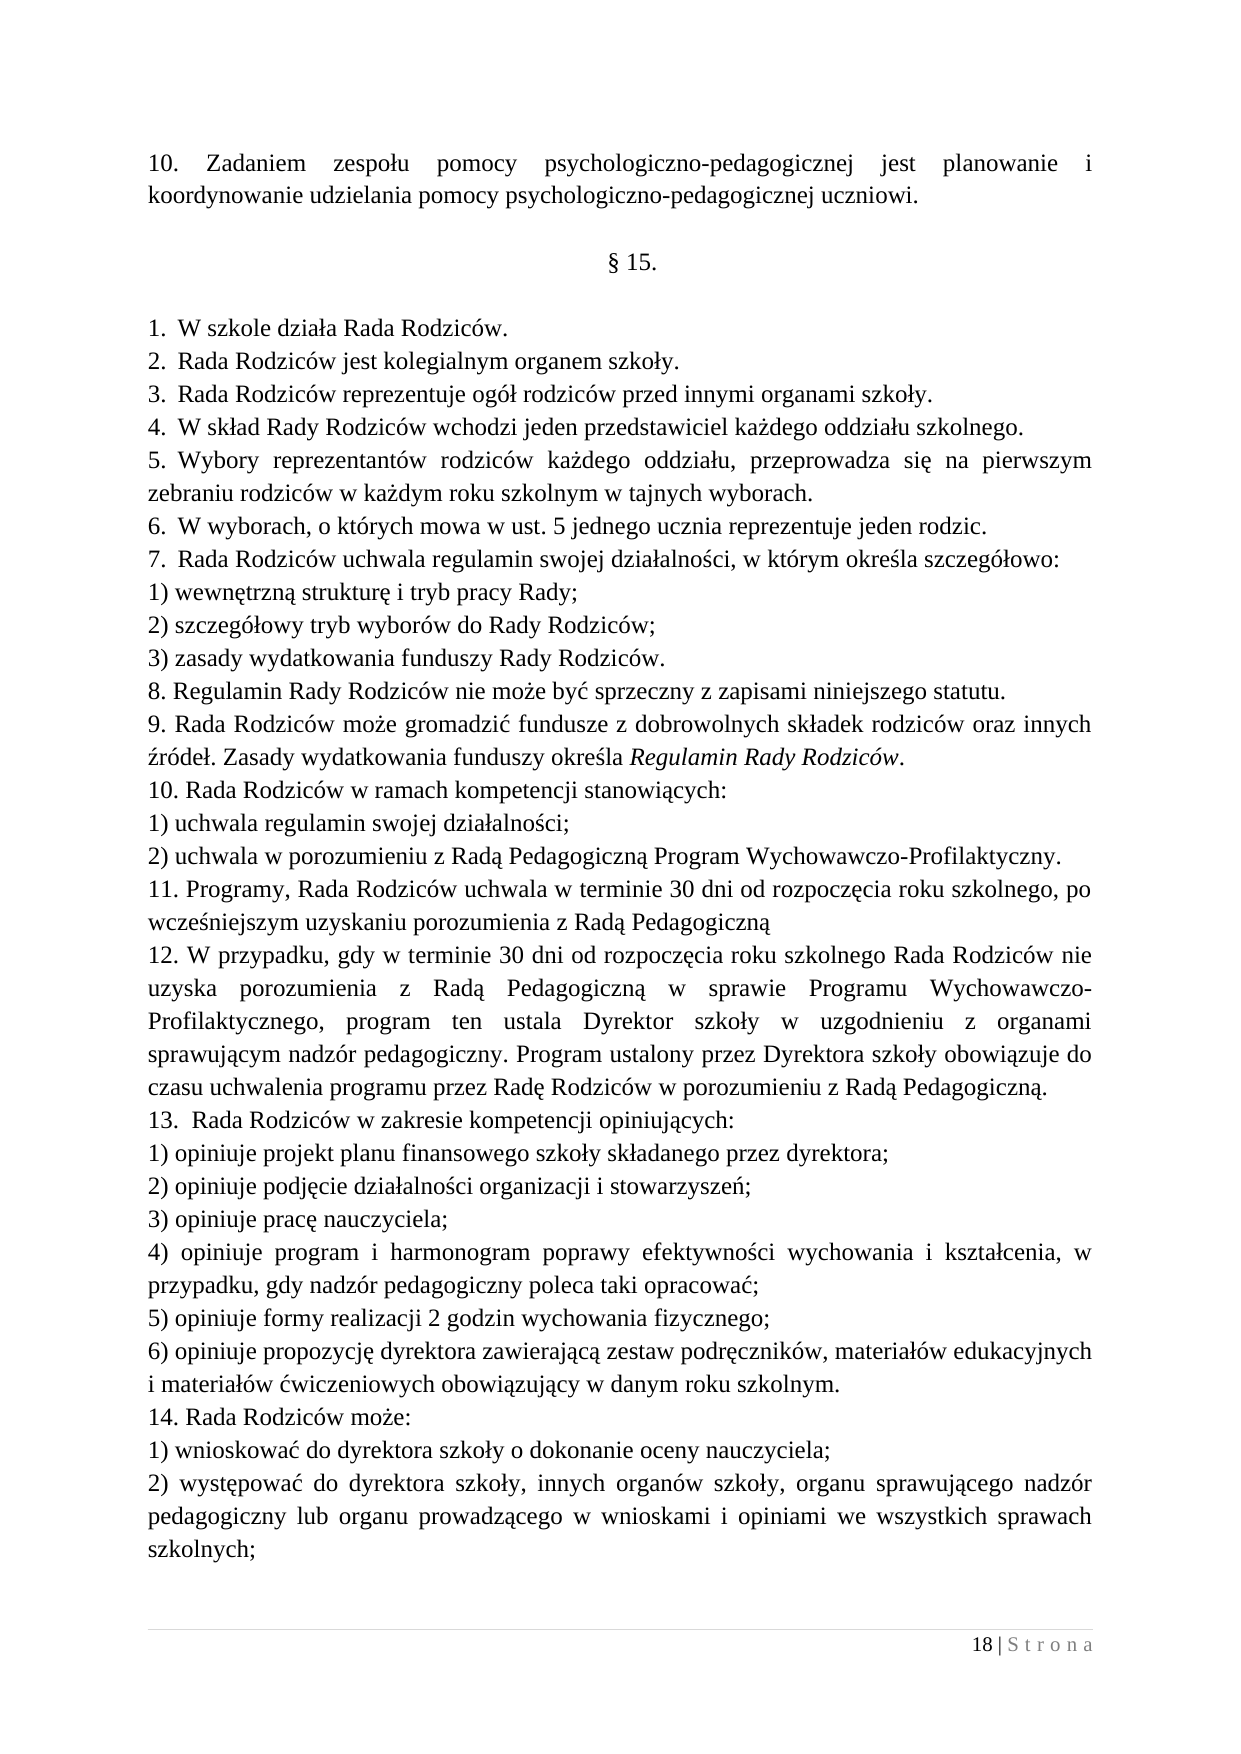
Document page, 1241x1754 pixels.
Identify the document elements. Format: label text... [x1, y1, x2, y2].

text 14. Rada Rodziców może: [148, 1402, 1093, 1431]
text 10. Zadaniem zespołu pomocy psychologiczno-pedagogicznej jest planowanie i koordynowanie udzielania pomocy psychologiczno-pedagogicznej uczniowi. [148, 148, 1093, 209]
text 3) opiniuje pracę nauczyciela; [148, 1204, 1093, 1233]
list Rada Rodziców jest kolegialnym organem szkoły. [148, 346, 1093, 374]
list W skład Rady Rodziców wchodzi jeden przedstawiciel każdego oddziału szkolnego. [148, 412, 1093, 441]
list Rada Rodziców reprezentuje ogół rodziców przed innymi organami szkoły. [148, 379, 1093, 407]
text 4) opiniuje program i harmonogram poprawy efektywności wychowania i kształcenia, w przypadku, gdy nadzór pedagogiczny poleca taki opracować; [148, 1237, 1093, 1299]
text 13. Rada Rodziców w zakresie kompetencji opiniujących: [148, 1105, 1093, 1134]
text 2) występować do dyrektora szkoły, innych organów szkoły, organu sprawującego nadzór pedagogiczny lub organu prowadzącego w wnioskami i opiniami we wszystkich sprawach szkolnych; [148, 1468, 1093, 1563]
text 2) uchwala w porozumieniu z Radą Pedagogiczną Program Wychowawczo-Profilaktyczny. [148, 841, 1093, 870]
text 2) opiniuje podjęcie działalności organizacji i stowarzyszeń; [148, 1171, 1093, 1200]
text 12. W przypadku, gdy w terminie 30 dni od rozpoczęcia roku szkolnego Rada Rodziców nie uzyska porozumienia z Radą Pedagogiczną w sprawie Programu Wychowawczo-Profilaktycznego, program ten ustala Dyrektor szkoły w uzgodnieniu z organami sprawującym nadzór pedagogiczny. Program ustalony przez Dyrektora szkoły obowiązuje do czasu uchwalenia programu przez Radę Rodziców w porozumieniu z Radą Pedagogiczną. [148, 940, 1093, 1101]
text 1) wewnętrzną strukturę i tryb pracy Rady; [148, 577, 1093, 606]
text 1) wnioskować do dyrektora szkoły o dokonanie oceny nauczyciela; [148, 1435, 1093, 1464]
text 6) opiniuje propozycję dyrektora zawierającą zestaw podręczników, materiałów edukacyjnych i materiałów ćwiczeniowych obowiązujący w danym roku szkolnym. [148, 1336, 1093, 1398]
text 1) uchwala regulamin swojej działalności; [148, 808, 1093, 837]
text 9. Rada Rodziców może gromadzić fundusze z dobrowolnych składek rodziców oraz innych źródeł. Zasady wydatkowania funduszy określa Regulamin Rady Rodziców. [148, 709, 1093, 771]
text § 15. [171, 247, 1093, 275]
list Wybory reprezentantów rodziców każdego oddziału, przeprowadza się na pierwszym zebraniu rodziców w każdym roku szkolnym w tajnych wyborach. [148, 445, 1093, 507]
text 1) opiniuje projekt planu finansowego szkoły składanego przez dyrektora; [148, 1138, 1093, 1167]
list W szkole działa Rada Rodziców. [148, 313, 1093, 341]
text 8. Regulamin Rady Rodziców nie może być sprzeczny z zapisami niniejszego statutu. [148, 676, 1093, 705]
text 11. Programy, Rada Rodziców uchwala w terminie 30 dni od rozpoczęcia roku szkolnego, po wcześniejszym uzyskaniu porozumienia z Radą Pedagogiczną [148, 874, 1093, 936]
list Rada Rodziców uchwala regulamin swojej działalności, w którym określa szczegółowo: [148, 544, 1093, 573]
text 2) szczegółowy tryb wyborów do Rady Rodziców; [148, 610, 1093, 639]
text 3) zasady wydatkowania funduszy Rady Rodziców. [148, 643, 1093, 672]
text 5) opiniuje formy realizacji 2 godzin wychowania fizycznego; [148, 1303, 1093, 1332]
list W wyborach, o których mowa w ust. 5 jednego ucznia reprezentuje jeden rodzic. [148, 511, 1093, 539]
text 10. Rada Rodziców w ramach kompetencji stanowiących: [148, 775, 1093, 804]
